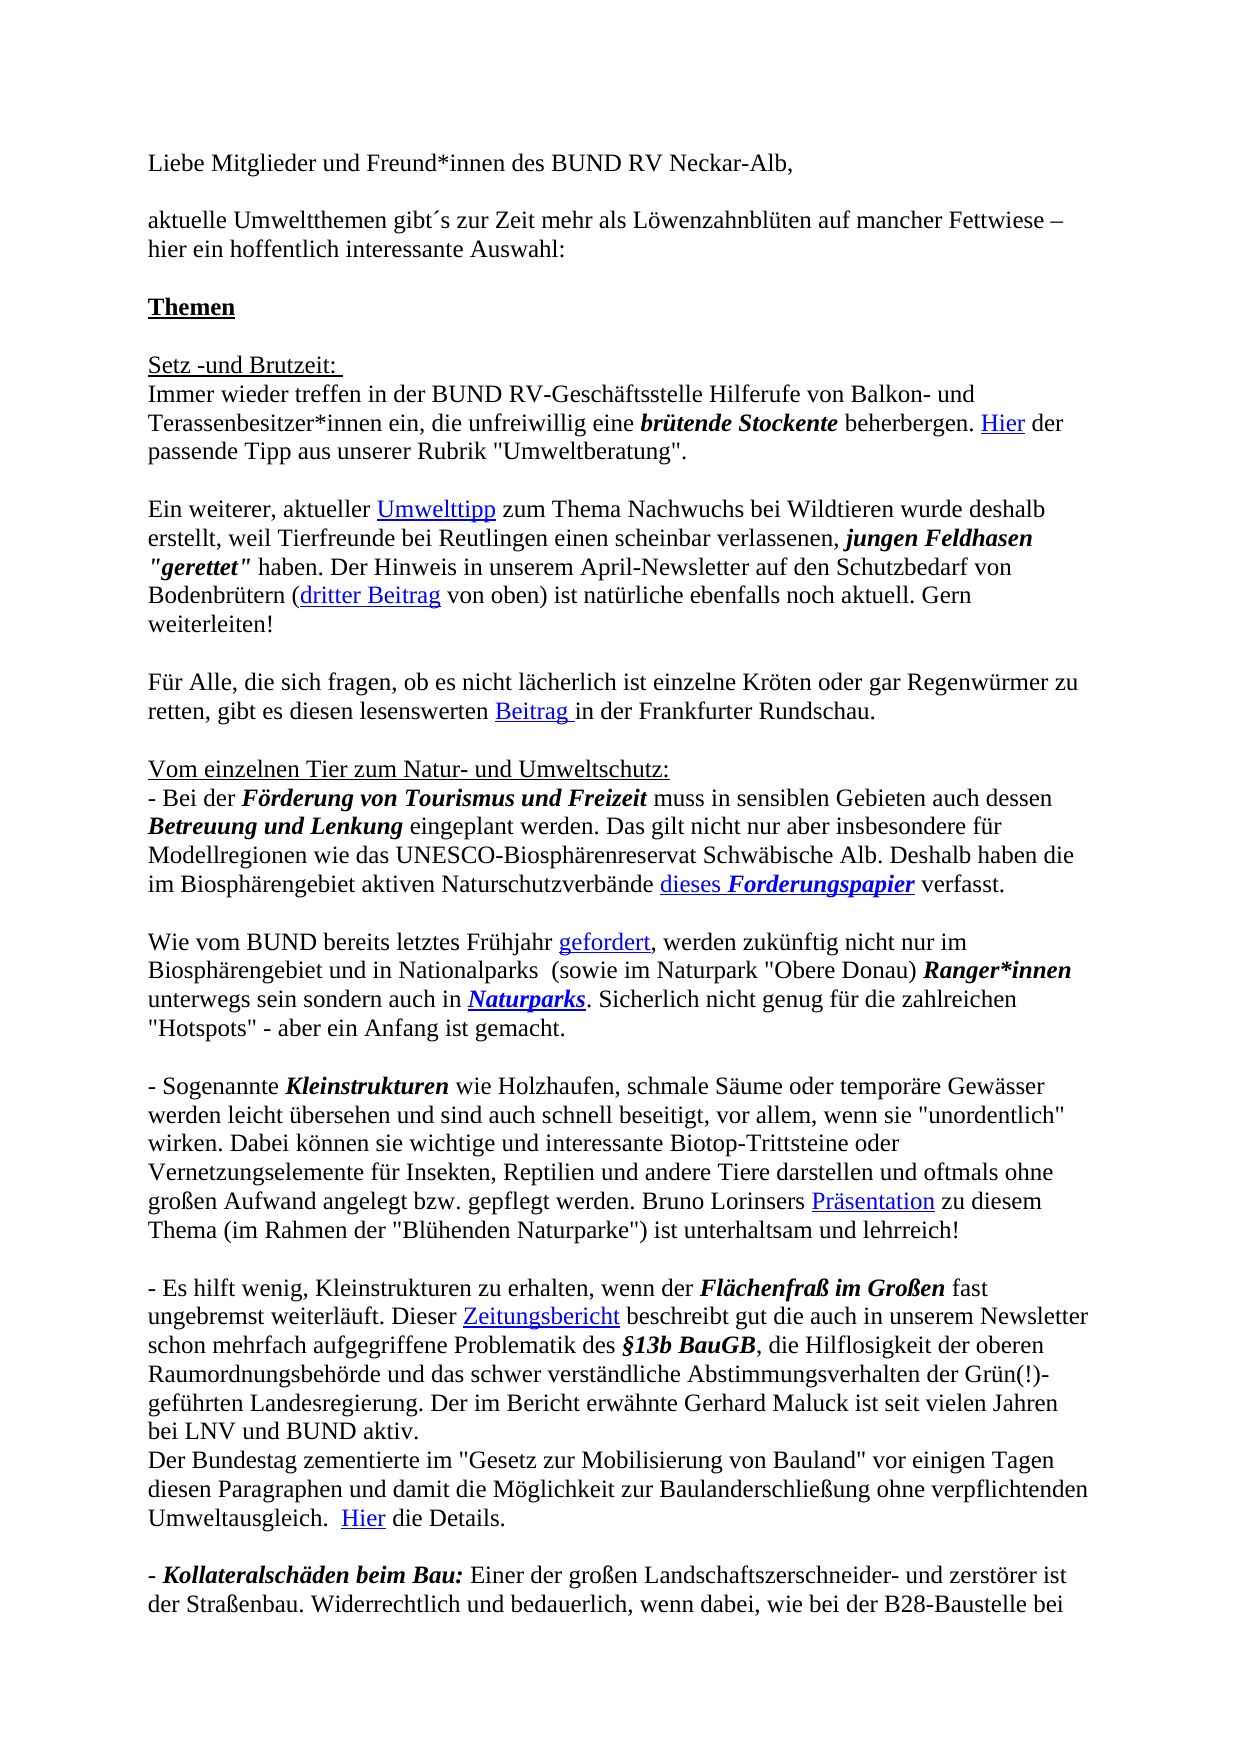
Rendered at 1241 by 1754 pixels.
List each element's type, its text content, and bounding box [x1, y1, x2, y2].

text - Es hilft wenig, Kleinstrukturen zu erhalten, wenn der Flächenfraß im Großen fast ungebremst weiterläuft. Dieser Zeitungsbericht beschreibt gut die auch in unserem Newsletter schon mehrfach aufgegriffene Problematik des §13b BauGB, die Hilflosigkeit der oberen Raumordnungsbehörde und das schwer verständliche Abstimmungsverhalten der Grün(!)-geführten Landesregierung. Der im Bericht erwähnte Gerhard Maluck ist seit vielen Jahren bei LNV und BUND aktiv. Der Bundestag zementierte im "Gesetz zur Mobilisierung von Bauland" vor einigen Tagen diesen Paragraphen und damit die Möglichkeit zur Baulanderschließung ohne verpflichtenden Umweltausgleich. Hier die Details. [148, 1273, 1093, 1531]
text Setz -und Brutzeit: Immer wieder treffen in der BUND RV-Geschäftsstelle Hilferufe von Balkon- und Terassenbesitzer*innen ein, die unfreiwillig eine brütende Stockente beherbergen. Hier der passende Tipp aus unserer Rubrik "Umweltberatung". [148, 350, 1093, 465]
text Wie vom BUND bereits letztes Frühjahr gefordert, werden zukünftig nicht nur im Biosphärengebiet und in Nationalparks (sowie im Naturpark "Obere Donau) Ranger*innen unterwegs sein sondern auch in Naturparks. Sicherlich nicht genug für die zahlreichen "Hotspots" - aber ein Anfang ist gemacht. [148, 927, 1093, 1042]
text Für Alle, die sich fragen, ob es nicht lächerlich ist einzelne Kröten oder gar Regenwürmer zu retten, gibt es diesen lesenswerten Beitrag in der Frankfurter Rundschau. [148, 667, 1093, 725]
text Themen [148, 292, 1093, 321]
text Ein weiterer, aktueller Umwelttipp zum Thema Nachwuchs bei Wildtieren wurde deshalb erstellt, weil Tierfreunde bei Reutlingen einen scheinbar verlassenen, jungen Feldhasen "gerettet" haben. Der Hinweis in unserem April-Newsletter auf den Schutzbedarf von Bodenbrütern (dritter Beitrag von oben) ist natürliche ebenfalls noch aktuell. Gern weiterleiten! [148, 494, 1093, 638]
text aktuelle Umweltthemen gibt´s zur Zeit mehr als Löwenzahnblüten auf mancher Fettwiese – hier ein hoffentlich interessante Auswahl: [148, 206, 1093, 263]
text - Sogenannte Kleinstrukturen wie Holzhaufen, schmale Säume oder temporäre Gewässer werden leicht übersehen und sind auch schnell beseitigt, vor allem, wenn sie "unordentlich" wirken. Dabei können sie wichtige und interessante Biotop-Trittsteine oder Vernetzungselemente für Insekten, Reptilien und andere Tiere darstellen und oftmals ohne großen Aufwand angelegt bzw. gepflegt werden. Bruno Lorinsers Präsentation zu diesem Thema (im Rahmen der "Blühenden Naturparke") ist unterhaltsam und lehrreich! [148, 1071, 1093, 1243]
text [148, 1561, 1093, 1618]
text Vom einzelnen Tier zum Natur- und Umweltschutz: - Bei der Förderung von Tourismus und Freizeit muss in sensiblen Gebieten auch dessen Betreuung und Lenkung eingeplant werden. Das gilt nicht nur aber insbesondere für Modellregionen wie das UNESCO-Biosphärenreservat Schwäbische Alb. Deshalb haben die im Biosphärengebiet aktiven Naturschutzverbände dieses Forderungspapier verfasst. [148, 754, 1093, 898]
text Liebe Mitglieder und Freund*innen des BUND RV Neckar-Alb, [148, 148, 1093, 176]
